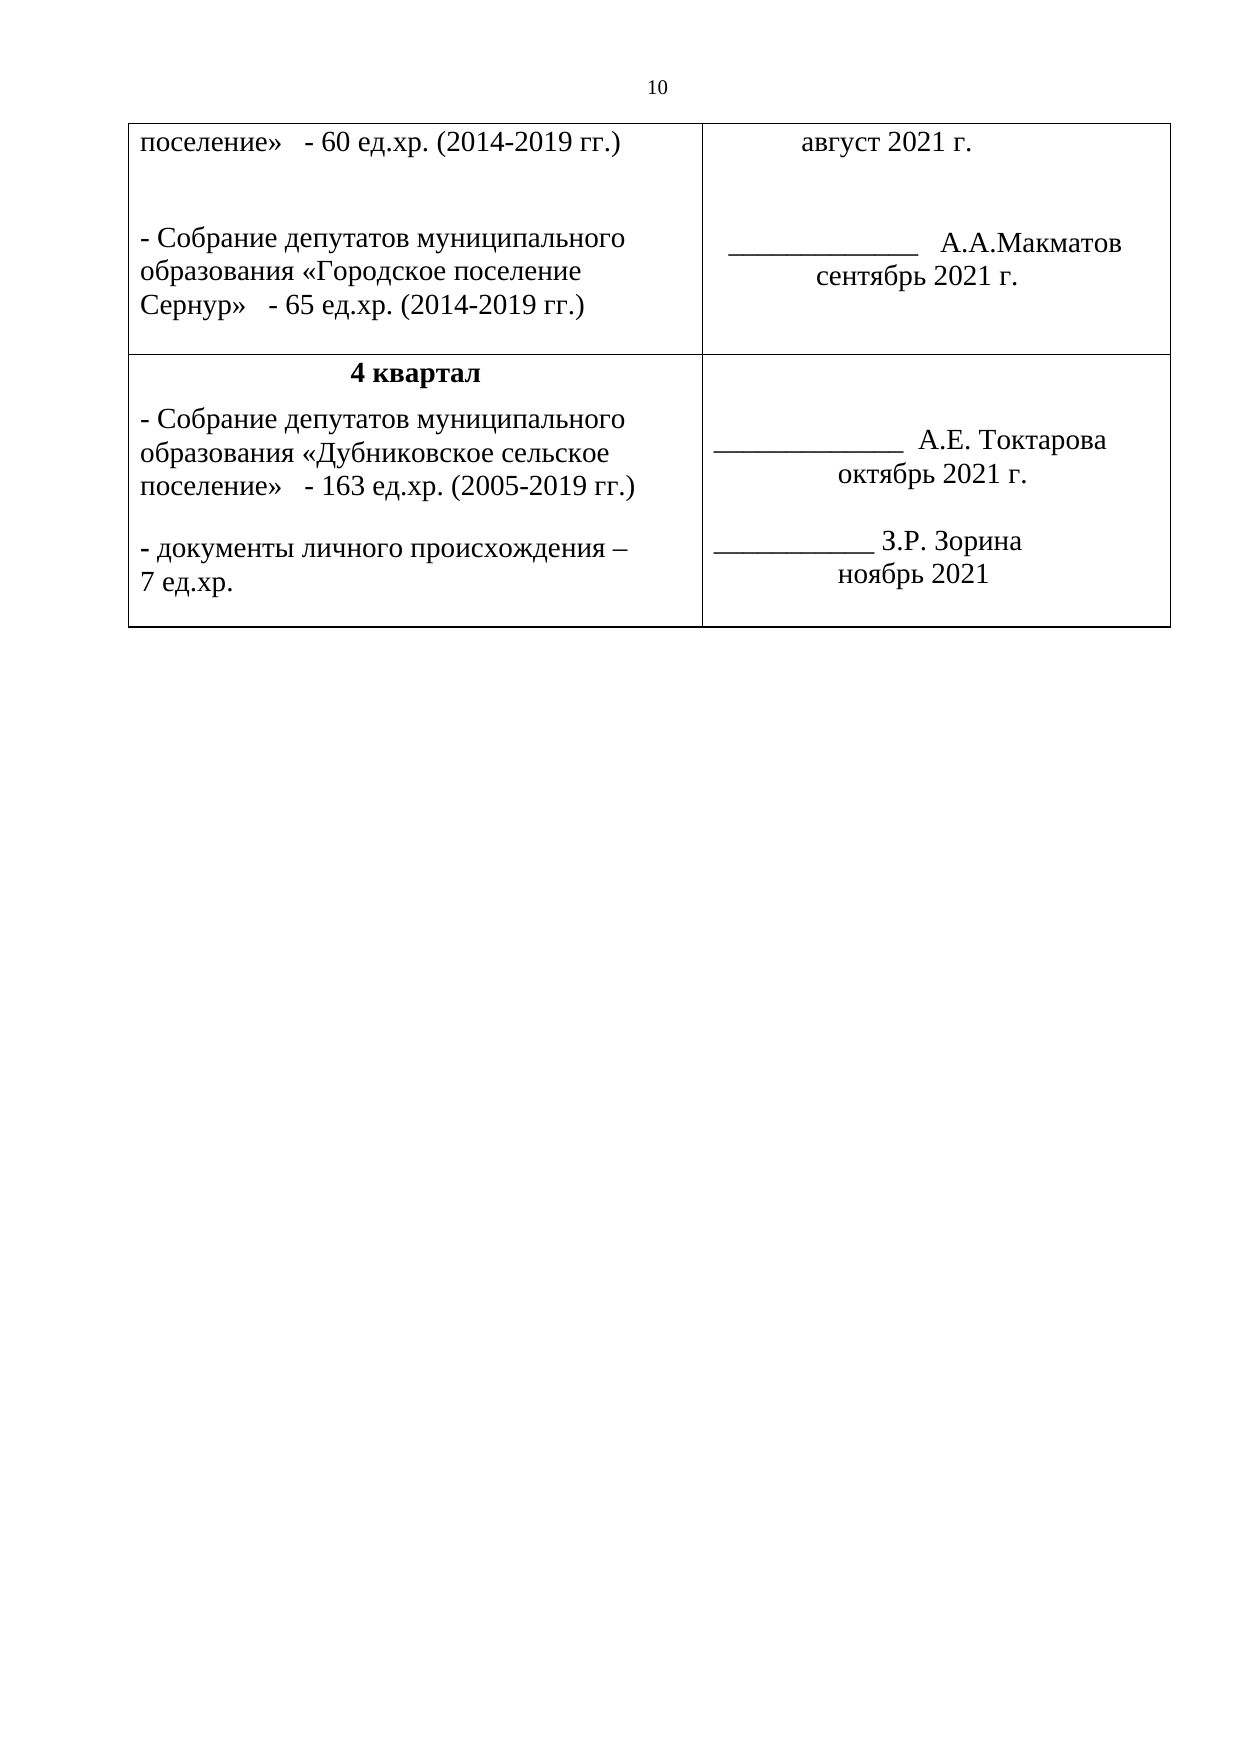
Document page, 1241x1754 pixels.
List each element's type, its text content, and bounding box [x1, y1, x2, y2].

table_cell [703, 124, 1170, 354]
table_cell 4 квартал - Собрание депутатов муниципального образования «Дубниковское сельское поселение» - 163 ед.хр. (2005-2019 гг.) - документы личного происхождения – 7 ед.хр. [129, 355, 702, 626]
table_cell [129, 124, 702, 354]
table_cell _____________ А.Е. Токтарова октябрь 2021 г. ___________ З.Р. Зорина ноябрь 2021 [703, 355, 1170, 626]
